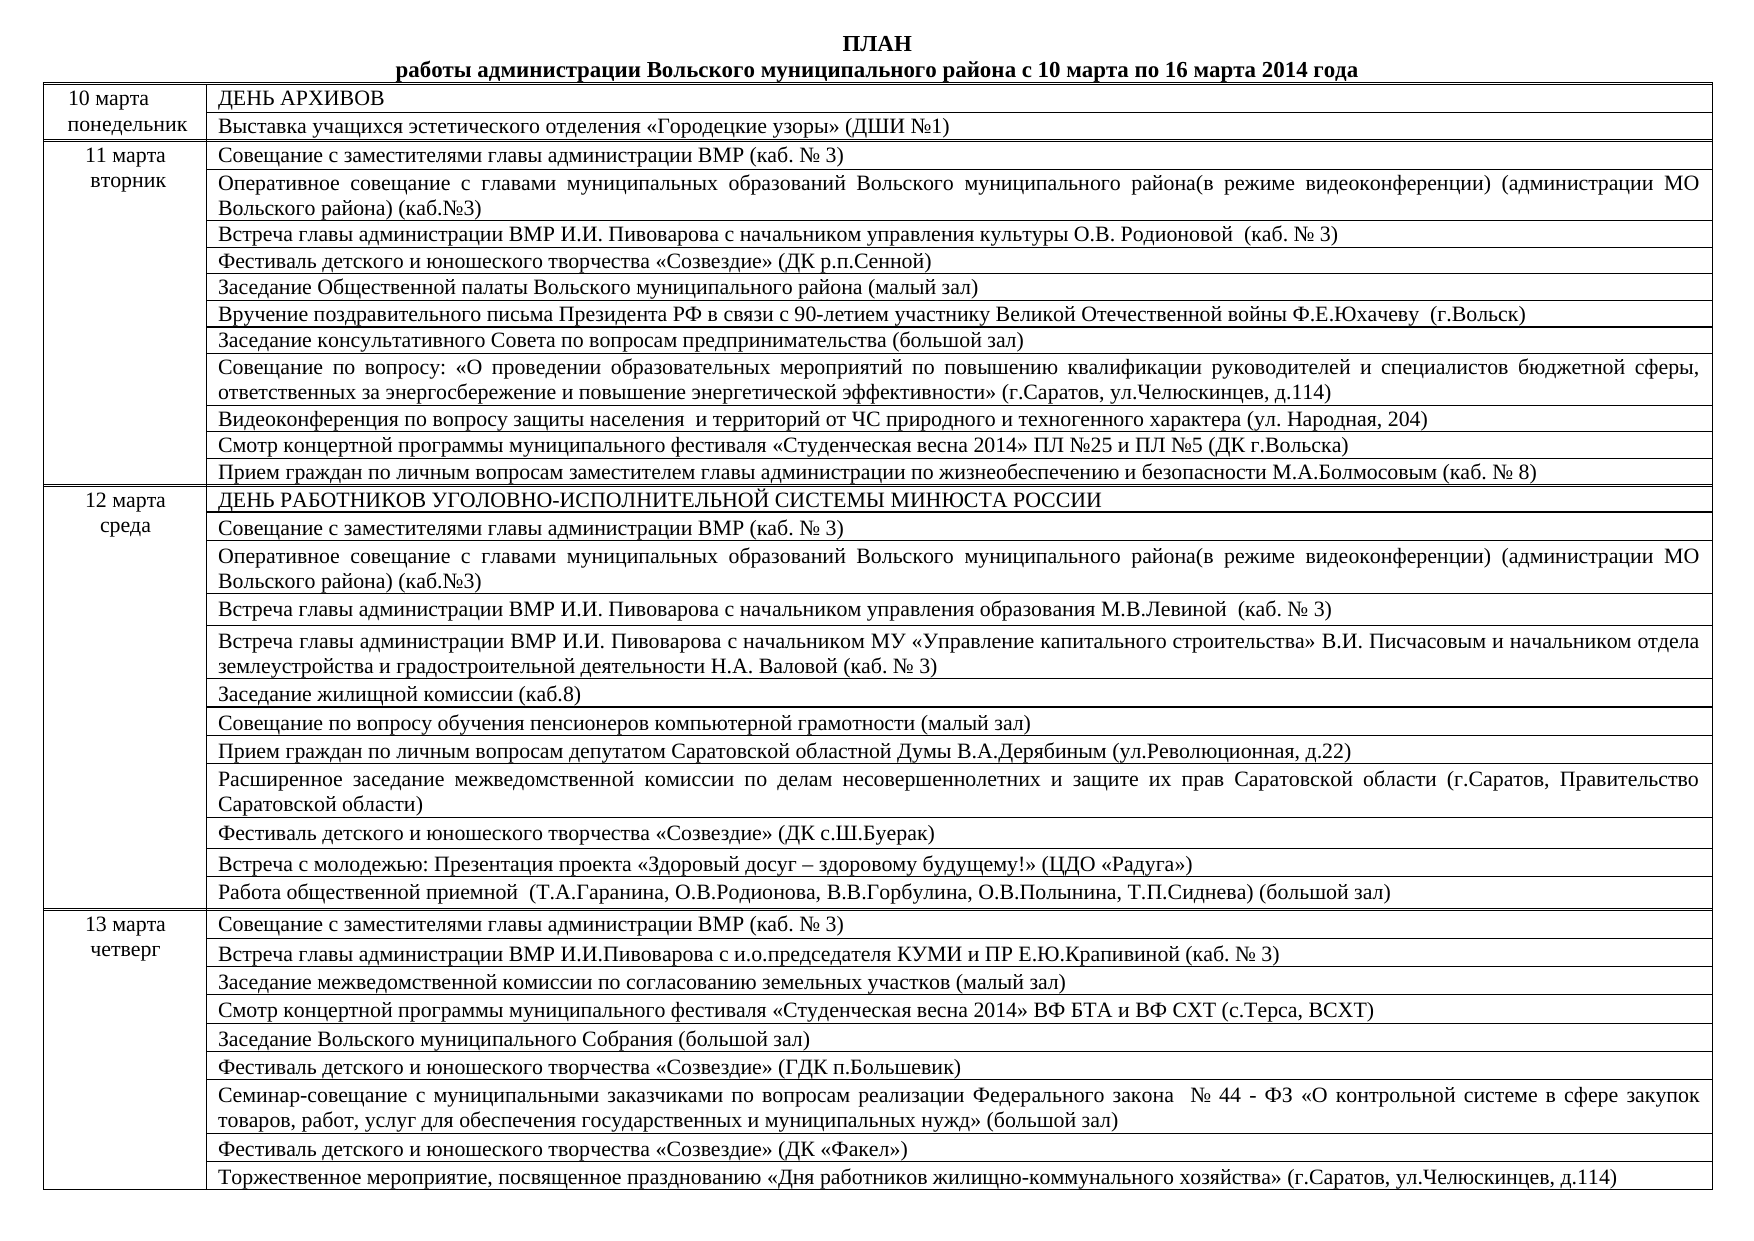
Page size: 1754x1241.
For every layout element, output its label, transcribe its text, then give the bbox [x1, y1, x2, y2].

table_cell Встреча с молодежью: Презентация проекта «Здоровый досуг – здоровому будущему!» (ЦДО «Радуга») [207, 849, 1712, 876]
table_cell 13 марта четверг [44, 911, 206, 1189]
table_cell Оперативное совещание с главами муниципальных образований Вольского муниципального района(в режиме видеоконференции) (администрации МО Вольского района) (каб.№3) [207, 170, 1712, 220]
table_cell Смотр концертной программы муниципального фестиваля «Студенческая весна 2014» ПЛ №25 и ПЛ №5 (ДК г.Вольска) [207, 432, 1712, 458]
table_cell Совещание по вопросу обучения пенсионеров компьютерной грамотности (малый зал) [207, 708, 1712, 735]
table_cell Встреча главы администрации ВМР И.И. Пивоварова с начальником управления культуры О.В. Родионовой (каб. № 3) [207, 221, 1712, 247]
table_cell Заседание Вольского муниципального Собрания (большой зал) [207, 1024, 1712, 1051]
table_cell Выставка учащихся эстетического отделения «Городецкие узоры» (ДШИ №1) [207, 113, 1712, 139]
table_cell ДЕНЬ РАБОТНИКОВ УГОЛОВНО-ИСПОЛНИТЕЛЬНОЙ СИСТЕМЫ МИНЮСТА РОССИИ [207, 487, 1712, 511]
table_cell Фестиваль детского и юношеского творчества «Созвездие» (ДК р.п.Сенной) [207, 248, 1712, 273]
table_cell Прием граждан по личным вопросам депутатом Саратовской областной Думы В.А.Дерябиным (ул.Революционная, д.22) [207, 736, 1712, 763]
table_cell Работа общественной приемной (Т.А.Гаранина, О.В.Родионова, В.В.Горбулина, О.В.Полынина, Т.П.Сиднева) (большой зал) [207, 877, 1712, 907]
table_cell Заседание жилищной комиссии (каб.8) [207, 679, 1712, 706]
table_cell Оперативное совещание с главами муниципальных образований Вольского муниципального района(в режиме видеоконференции) (администрации МО Вольского района) (каб.№3) [207, 541, 1712, 593]
table_cell 12 марта среда [44, 487, 206, 907]
table_cell Фестиваль детского и юношеского творчества «Созвездие» (ГДК п.Большевик) [207, 1052, 1712, 1079]
table_cell Встреча главы администрации ВМР И.И. Пивоварова с начальником МУ «Управление капитального строительства» В.И. Писчасовым и начальником отдела землеустройства и градостроительной деятельности Н.А. Валовой (каб. № 3) [207, 626, 1712, 678]
table_cell Заседание Общественной палаты Вольского муниципального района (малый зал) [207, 274, 1712, 300]
table_cell Вручение поздравительного письма Президента РФ в связи с 90-летием участнику Великой Отечественной войны Ф.Е.Юхачеву (г.Вольск) [207, 301, 1712, 326]
table_cell Смотр концертной программы муниципального фестиваля «Студенческая весна 2014» ВФ БТА и ВФ СХТ (с.Терса, ВСХТ) [207, 995, 1712, 1022]
table_cell Семинар-совещание с муниципальными заказчиками по вопросам реализации Федерального закона № 44 - ФЗ «О контрольной системе в сфере закупок товаров, работ, услуг для обеспечения государственных и муниципальных нужд» (большой зал) [207, 1080, 1712, 1133]
table_cell 11 марта вторник [44, 142, 206, 484]
table_cell Расширенное заседание межведомственной комиссии по делам несовершеннолетних и защите их прав Саратовской области (г.Саратов, Правительство Саратовской области) [207, 764, 1712, 817]
table_cell Фестиваль детского и юношеского творчества «Созвездие» (ДК с.Ш.Буерак) [207, 818, 1712, 848]
table_cell Совещание с заместителями главы администрации ВМР (каб. № 3) [207, 142, 1712, 169]
table_cell Заседание консультативного Совета по вопросам предпринимательства (большой зал) [207, 328, 1712, 353]
table_cell Встреча главы администрации ВМР И.И. Пивоварова с начальником управления образования М.В.Левиной (каб. № 3) [207, 594, 1712, 624]
table_cell Совещание с заместителями главы администрации ВМР (каб. № 3) [207, 911, 1712, 937]
text работы администрации Вольского муниципального района с 10 марта по 16 марта 2014 года [118, 56, 1636, 82]
table_cell Совещание с заместителями главы администрации ВМР (каб. № 3) [207, 513, 1712, 540]
table_cell Фестиваль детского и юношеского творчества «Созвездие» (ДК «Факел») [207, 1134, 1712, 1161]
table_cell Заседание межведомственной комиссии по согласованию земельных участков (малый зал) [207, 967, 1712, 994]
table_cell Торжественное мероприятие, посвященное празднованию «Дня работников жилищно-коммунального хозяйства» (г.Саратов, ул.Челюскинцев, д.114) [207, 1162, 1712, 1189]
table_header ДЕНЬ АРХИВОВ Выходной праздничный день [207, 85, 1712, 112]
text ПЛАН [118, 29, 1636, 56]
table_cell Видеоконференция по вопросу защиты населения и территорий от ЧС природного и техногенного характера (ул. Народная, 204) [207, 406, 1712, 431]
table_cell Встреча главы администрации ВМР И.И.Пивоварова с и.о.председателя КУМИ и ПР Е.Ю.Крапивиной (каб. № 3) [207, 939, 1712, 966]
table_header 10 марта понедельник [44, 85, 206, 139]
table_cell Прием граждан по личным вопросам заместителем главы администрации по жизнеобеспечению и безопасности М.А.Болмосовым (каб. № 8) [207, 459, 1712, 484]
table_cell Совещание по вопросу: «О проведении образовательных мероприятий по повышению квалификации руководителей и специалистов бюджетной сферы, ответственных за энергосбережение и повышение энергетической эффективности» (г.Саратов, ул.Челюскинцев, д.114) [207, 354, 1712, 404]
